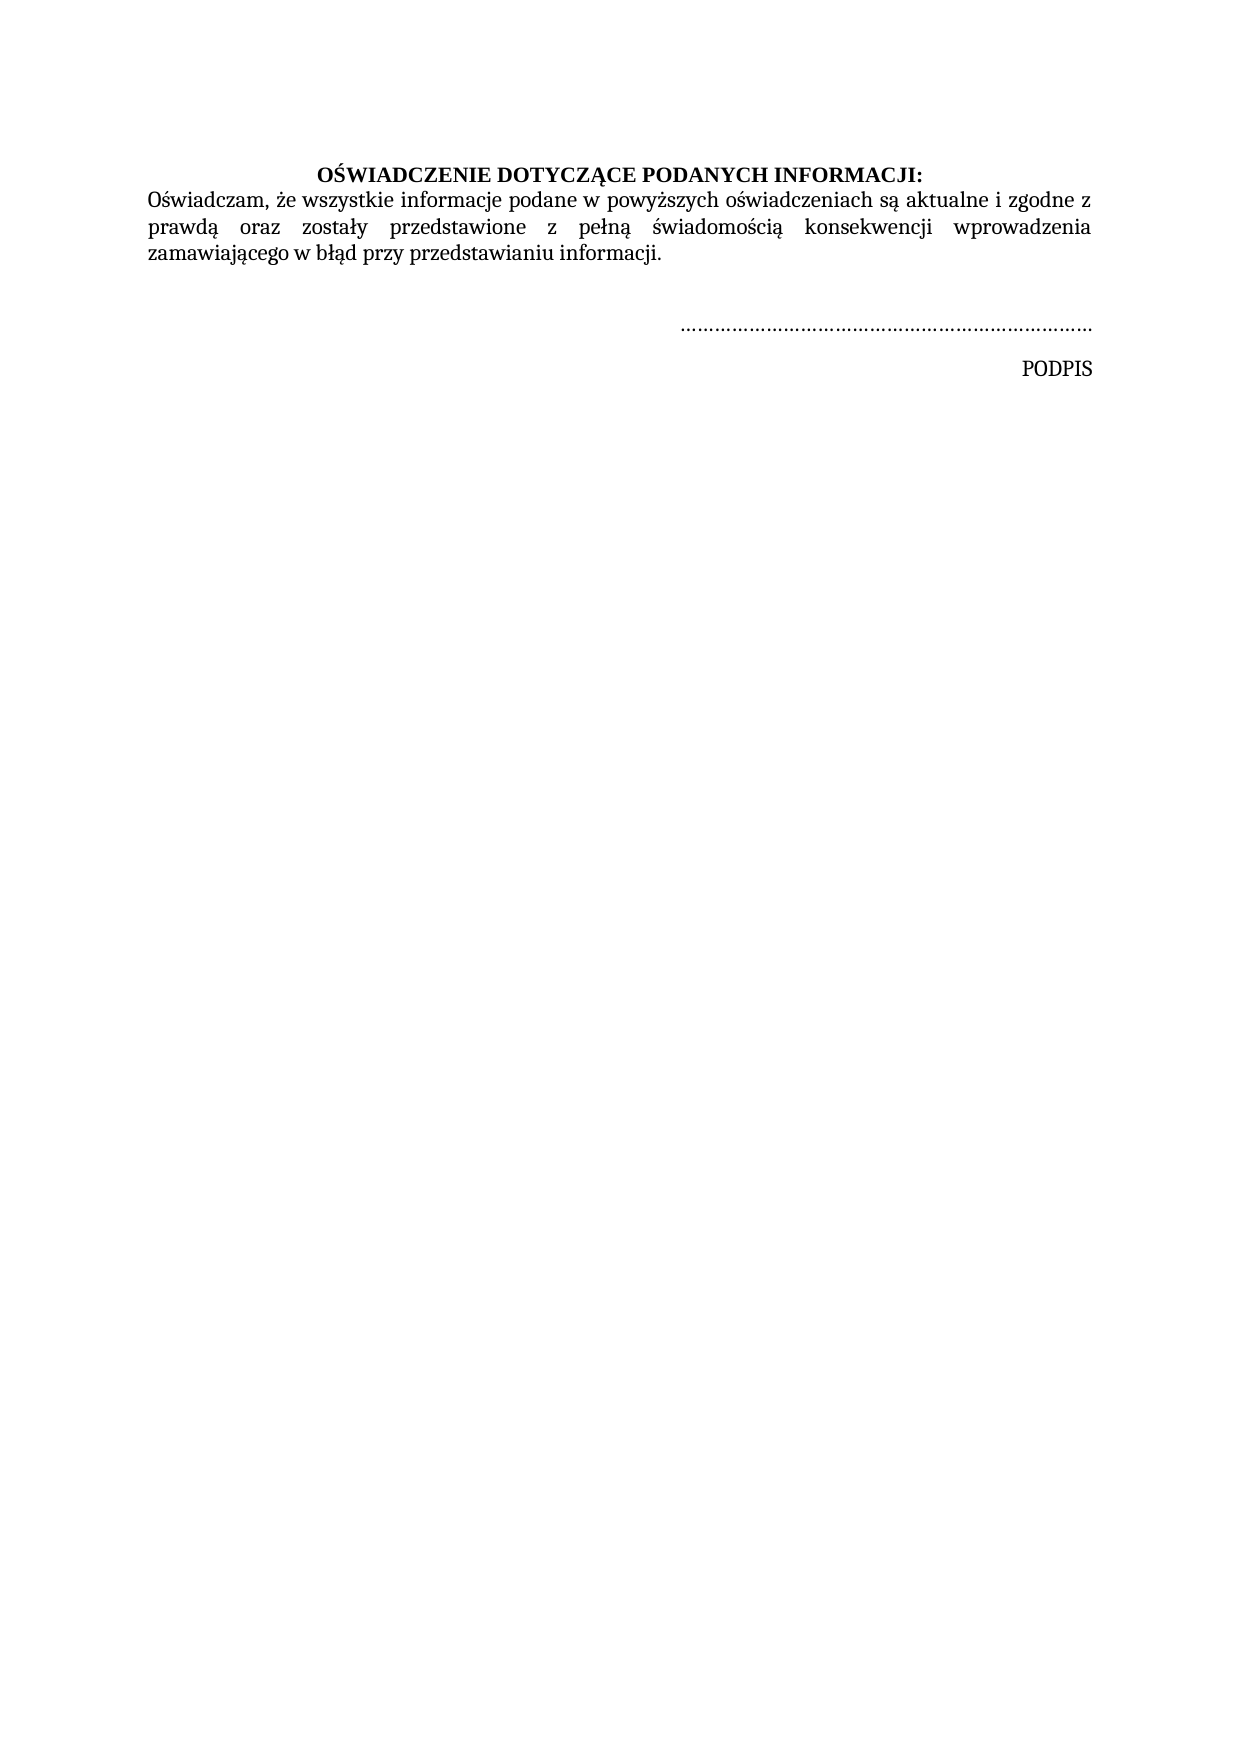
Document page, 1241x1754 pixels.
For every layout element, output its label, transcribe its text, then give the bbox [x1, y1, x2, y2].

text ……………………………………………………………… [148, 311, 1093, 337]
text OŚWIADCZENIE DOTYCZĄCE PODANYCH INFORMACJI: [148, 162, 1093, 187]
text Oświadczam, że wszystkie informacje podane w powyższych oświadczeniach są aktualne i zgodne z prawdą oraz zostały przedstawione z pełną świadomością konsekwencji wprowadzenia zamawiającego w błąd przy przedstawianiu informacji. [148, 187, 1093, 266]
text Podpis [148, 355, 1093, 382]
